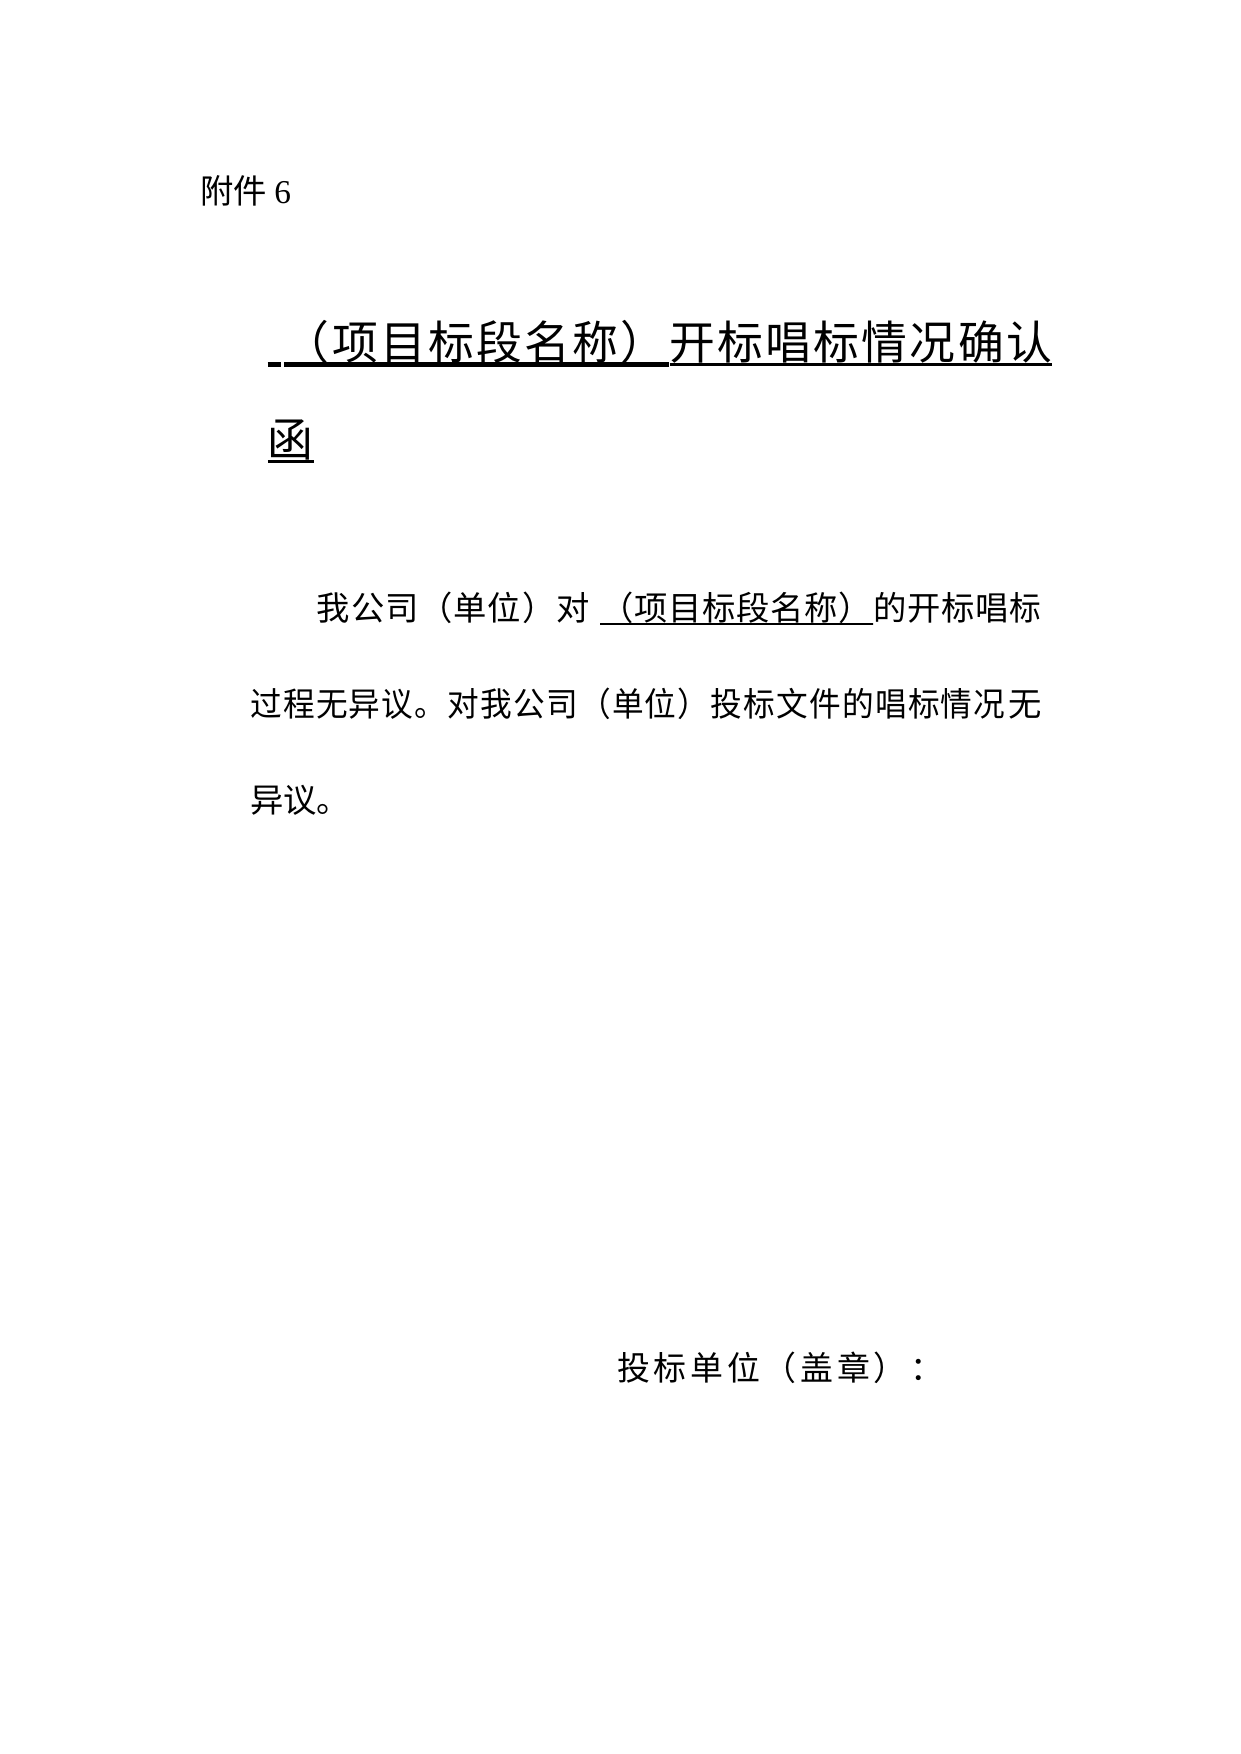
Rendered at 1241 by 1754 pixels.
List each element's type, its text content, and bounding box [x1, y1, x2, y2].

text 我公司（单位）对 （项目标段名称）的开标唱标过程无异议。对我公司（单位）投标文件的唱标情况无异议。 [250, 573, 1041, 831]
text 附件 6 [200, 156, 1053, 221]
text （项目标段名称）开标唱标情况确认函 [268, 290, 1053, 485]
text 投标单位（盖章）： [617, 1333, 910, 1494]
